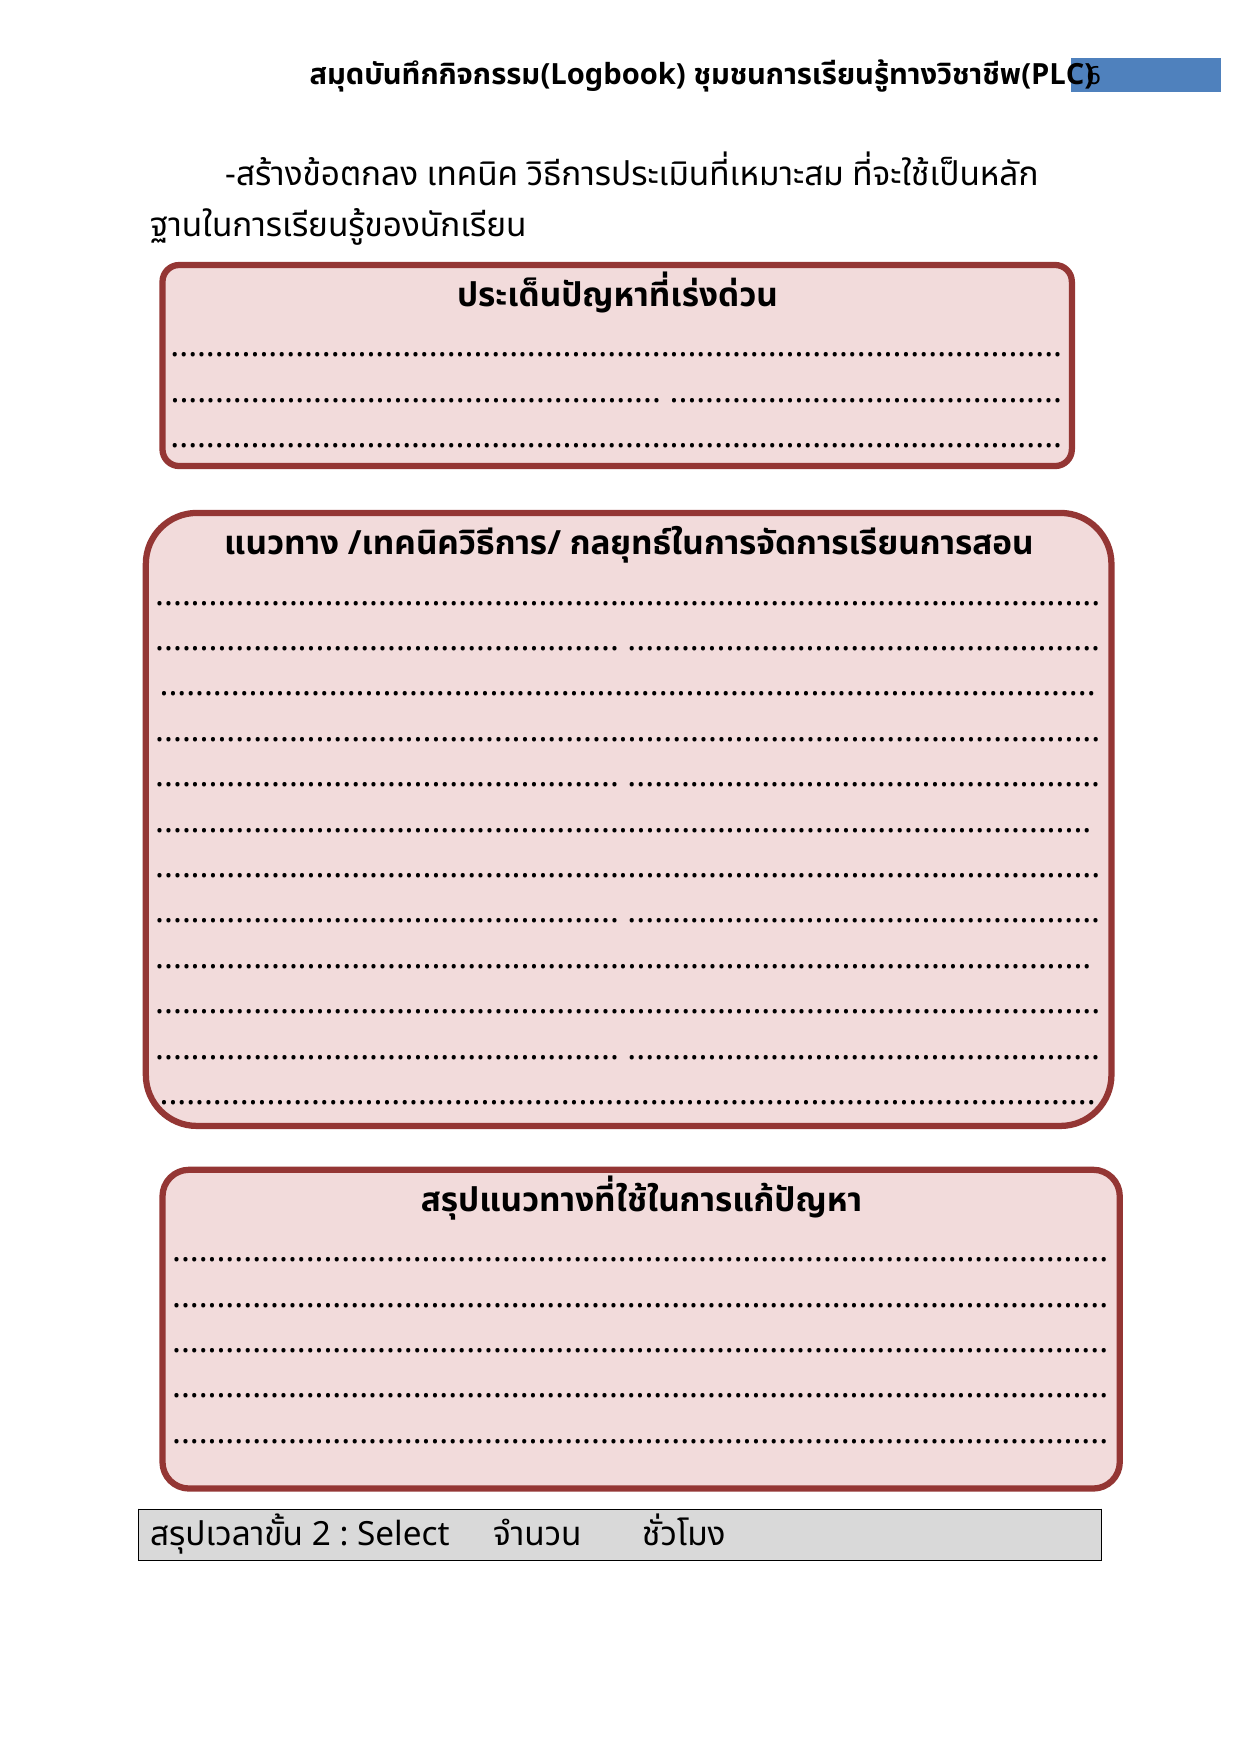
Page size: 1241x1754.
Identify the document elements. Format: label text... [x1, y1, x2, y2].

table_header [139, 1510, 1101, 1560]
text -สร้างข้อตกลง เทคนิค วิธีการประเมินที่เหมาะสม ที่จะใช้เป็นหลักฐานในการเรียนรู้ของนักเรียน [150, 150, 1090, 251]
